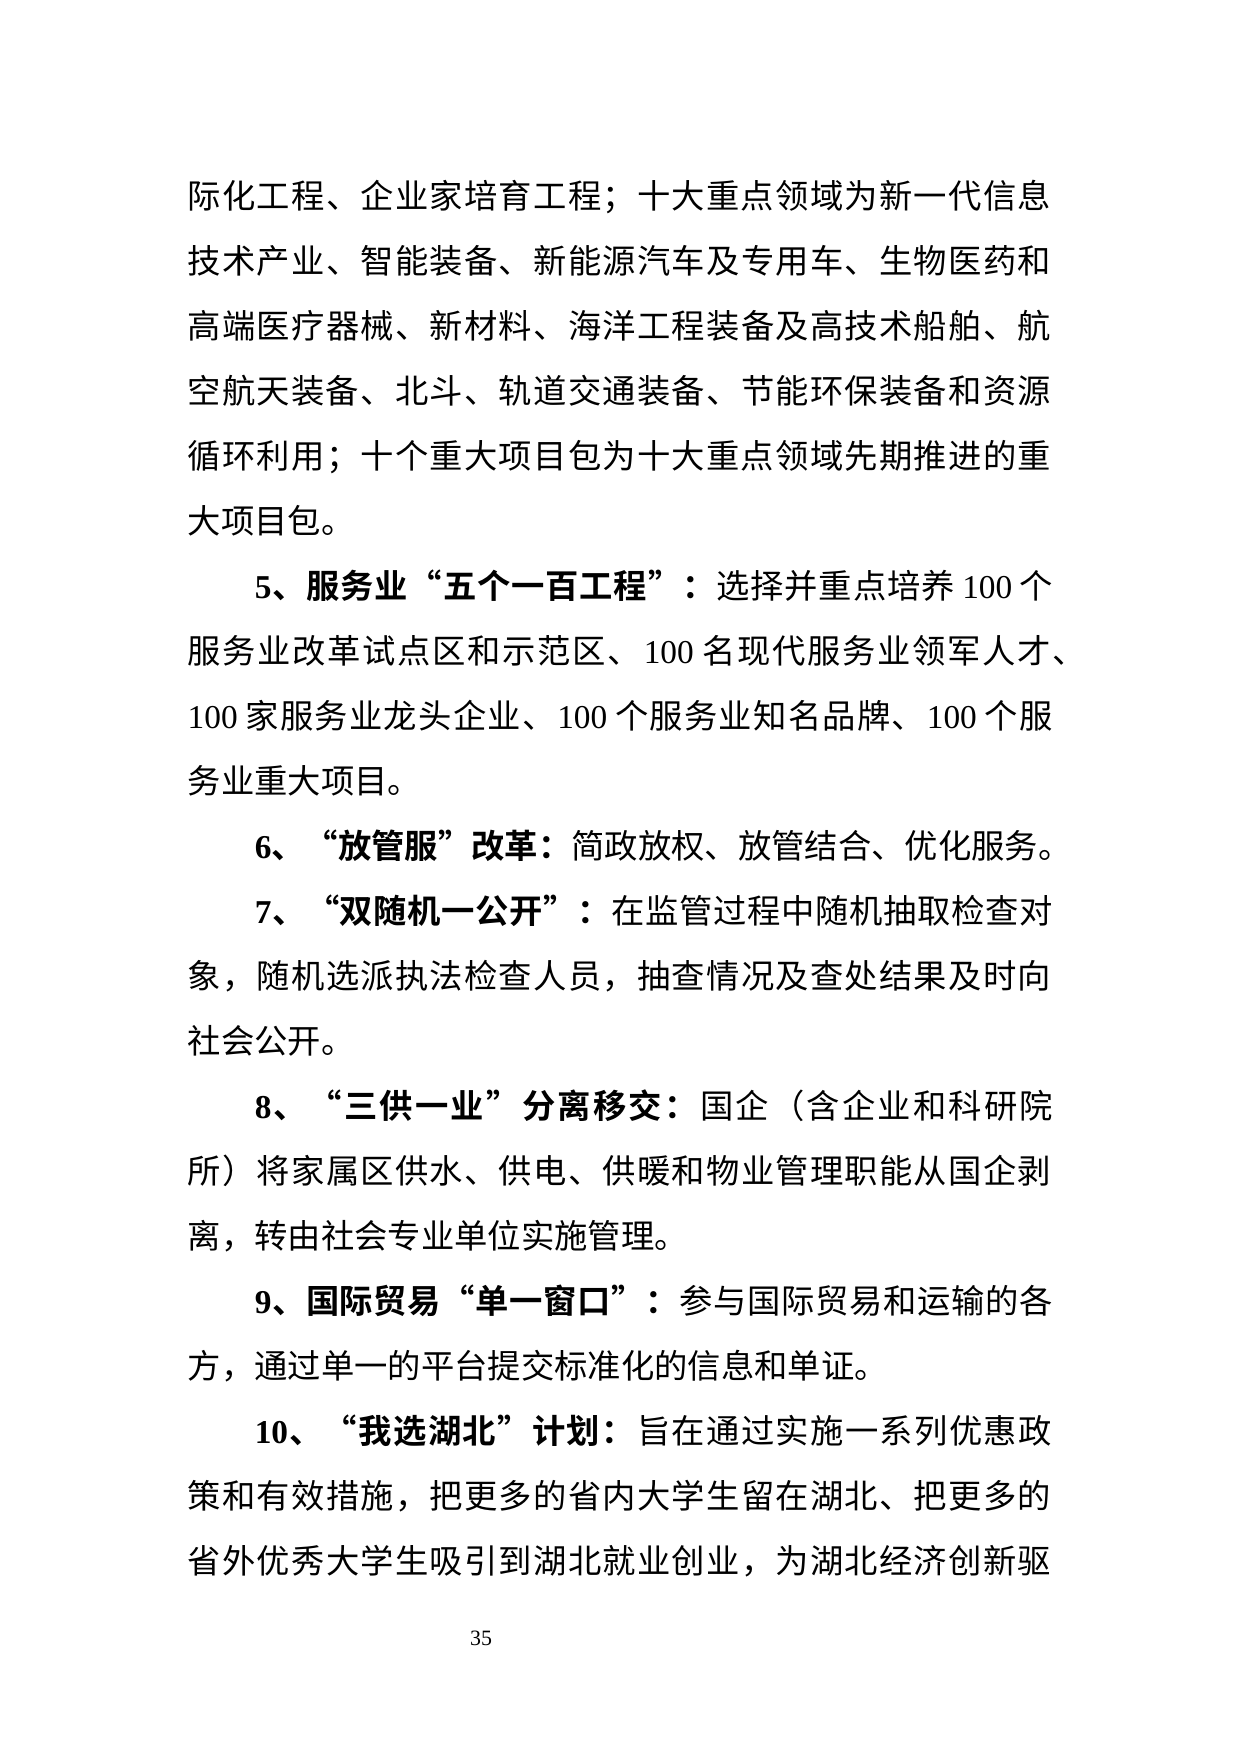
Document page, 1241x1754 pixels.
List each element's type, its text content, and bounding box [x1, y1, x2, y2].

text 8、“三供一业”分离移交：国企（含企业和科研院所）将家属区供水、供电、供暖和物业管理职能从国企剥离，转由社会专业单位实施管理。 [187, 1072, 1053, 1267]
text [187, 162, 1053, 552]
text 9、国际贸易“单一窗口”：参与国际贸易和运输的各方，通过单一的平台提交标准化的信息和单证。 [187, 1267, 1053, 1397]
text 6、“放管服”改革：简政放权、放管结合、优化服务。 [187, 812, 1053, 877]
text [187, 1397, 1053, 1592]
text 7、“双随机一公开”：在监管过程中随机抽取检查对象，随机选派执法检查人员，抽查情况及查处结果及时向社会公开。 [187, 877, 1053, 1072]
text 5、服务业“五个一百工程”：选择并重点培养100个服务业改革试点区和示范区、100名现代服务业领军人才、100家服务业龙头企业、100个服务业知名品牌、100个服务业重大项目。 [187, 552, 1053, 812]
